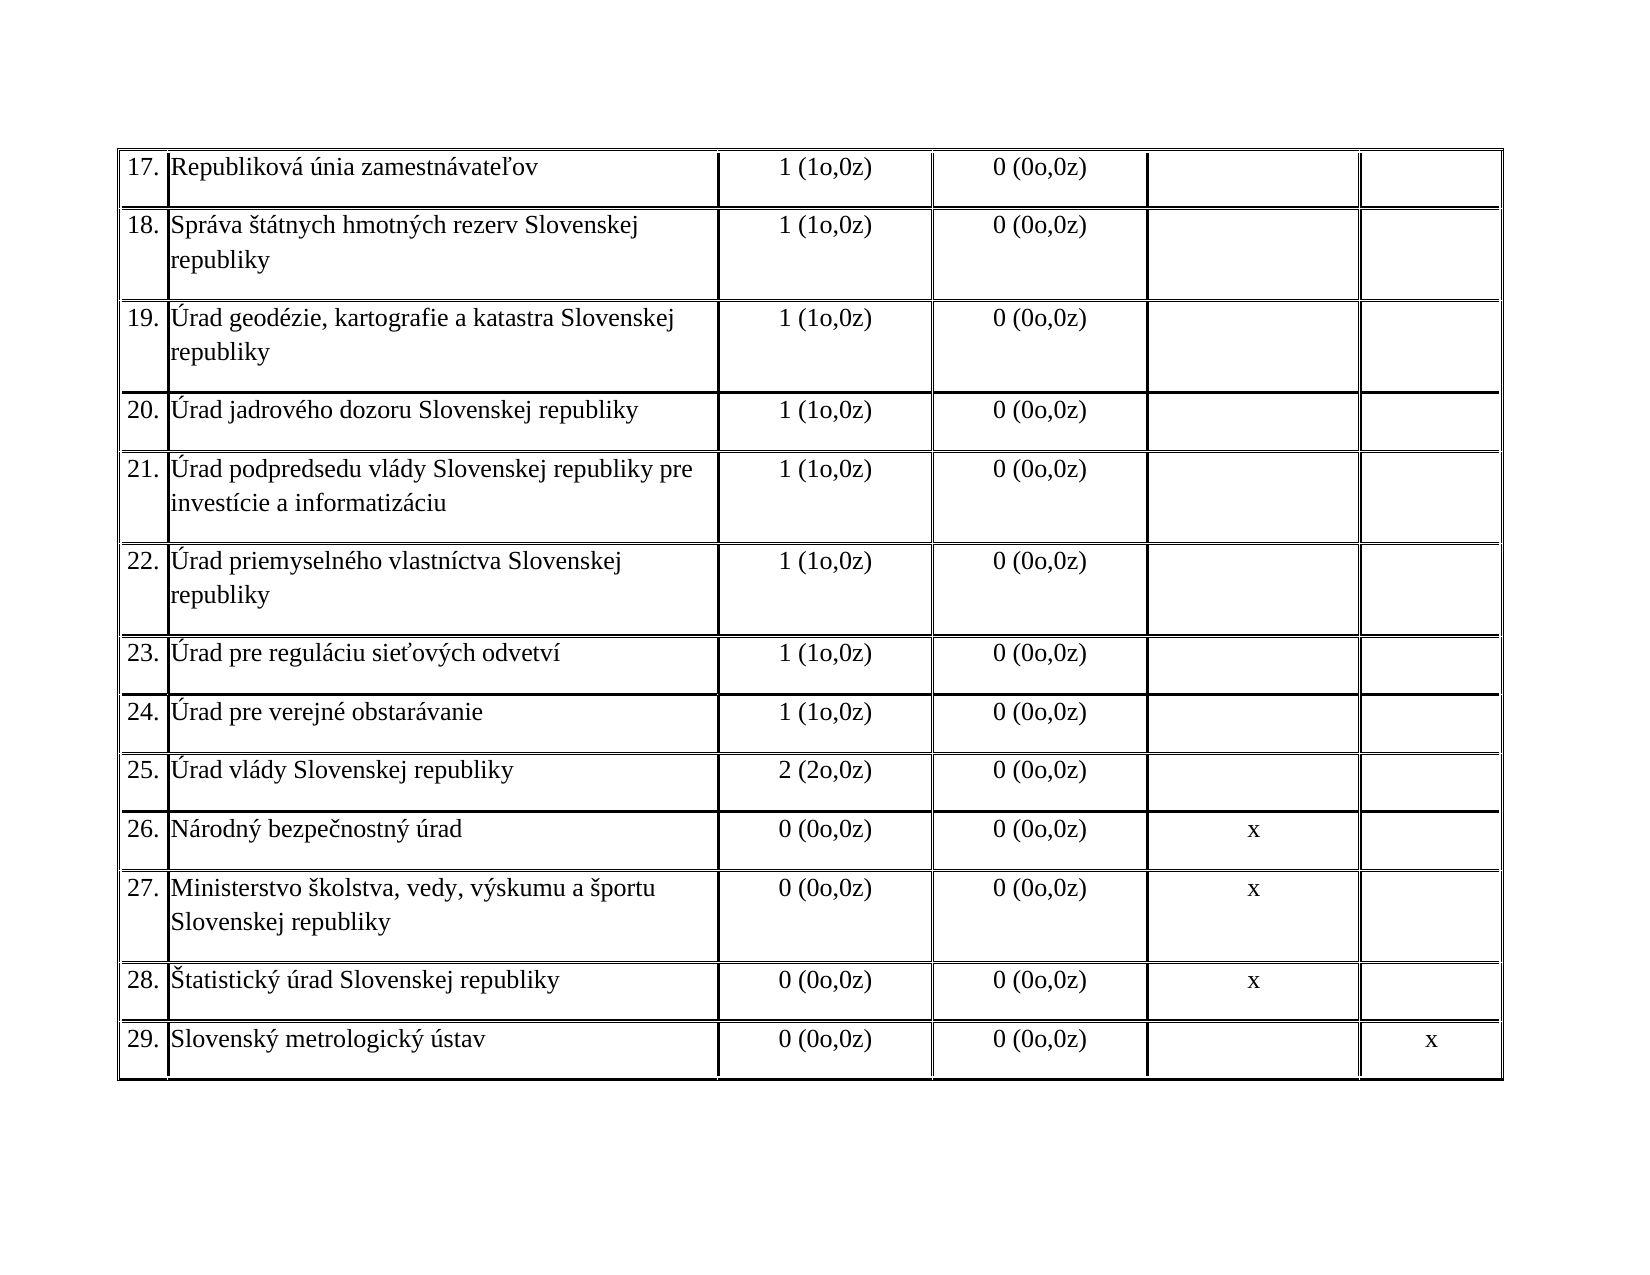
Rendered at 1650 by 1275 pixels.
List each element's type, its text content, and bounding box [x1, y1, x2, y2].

table_cell 17. [118, 149, 168, 206]
table_cell [1362, 869, 1501, 961]
table_cell [1149, 302, 1358, 391]
table_cell 0 (0o,0z) [934, 696, 1146, 751]
table_cell x [1360, 1019, 1501, 1078]
table_cell 0 (0o,0z) [934, 453, 1146, 542]
table_cell Republiková únia zamestnávateľov [168, 149, 718, 206]
table_cell 0 (0o,0z) [720, 872, 931, 961]
table_cell [1149, 545, 1358, 634]
table_cell 29. [120, 1019, 168, 1078]
table_cell [1360, 961, 1502, 1019]
table_cell 20. [120, 391, 167, 449]
table_cell 0 (0o,0z) [934, 638, 1146, 693]
table_cell 0 (0o,0z) [933, 151, 1147, 206]
table_cell [1149, 210, 1358, 298]
table_cell 1 (1o,0z) [720, 696, 931, 751]
table_cell 22. [118, 542, 168, 634]
table_cell [1360, 542, 1502, 634]
table_cell 26. [120, 810, 167, 868]
table_cell Štatistický úrad Slovenskej republiky [170, 964, 717, 1019]
table_cell 28. [118, 961, 168, 1019]
table_cell [1149, 394, 1358, 449]
table_cell [1147, 149, 1360, 206]
table_cell 0 (0o,0z) [934, 813, 1146, 868]
table_cell 0 (0o,0z) [720, 813, 931, 868]
table_cell [1362, 693, 1502, 751]
table_cell Úrad pre verejné obstarávanie [170, 696, 717, 751]
table_cell Úrad priemyselného vlastníctva Slovenskej republiky [170, 545, 717, 634]
table_cell Slovenský metrologický ústav [168, 1023, 718, 1078]
table_cell Národný bezpečnostný úrad [170, 813, 717, 868]
table_cell 0 (0o,0z) [934, 210, 1146, 298]
table_cell [1362, 634, 1501, 693]
table_cell 1 (1o,0z) [720, 453, 931, 542]
table_cell 1 (1o,0z) [720, 545, 931, 634]
table_cell 27. [120, 869, 167, 961]
table_cell [1149, 696, 1358, 751]
table_cell Úrad pre reguláciu sieťových odvetví [170, 638, 717, 693]
table_cell 0 (0o,0z) [934, 545, 1146, 634]
table_cell 0 (0o,0z) [718, 1023, 933, 1078]
table_cell [1362, 206, 1501, 298]
table_cell Úrad jadrového dozoru Slovenskej republiky [170, 394, 717, 449]
table_cell x [1149, 964, 1358, 1019]
table_cell 24. [118, 693, 167, 751]
table_cell [1362, 751, 1501, 810]
table_cell Úrad vlády Slovenskej republiky [170, 755, 717, 810]
table_cell 0 (0o,0z) [720, 964, 931, 1019]
table_cell 25. [120, 751, 167, 810]
table_cell Správa štátnych hmotných rezerv Slovenskej republiky [170, 210, 717, 298]
table_cell 0 (0o,0z) [934, 302, 1146, 391]
table_cell [1360, 151, 1501, 206]
table_cell [1149, 453, 1358, 542]
table_cell 1 (1o,0z) [720, 638, 931, 693]
table_cell 0 (0o,0z) [934, 394, 1146, 449]
table_cell [1362, 391, 1501, 449]
table_cell 0 (0o,0z) [933, 1023, 1147, 1078]
table_cell x [1149, 872, 1358, 961]
table_cell x [1149, 813, 1358, 868]
table_cell 21. [120, 450, 167, 542]
table_cell Úrad geodézie, kartografie a katastra Slovenskej republiky [170, 302, 717, 391]
table_cell 19. [120, 299, 167, 391]
table_cell 1 (1o,0z) [720, 210, 931, 298]
table_cell 1 (1o,0z) [720, 394, 931, 449]
table_cell 1 (1o,0z) [720, 302, 931, 391]
table_cell [1149, 755, 1358, 810]
table_cell [1147, 1019, 1360, 1078]
table_cell 2 (2o,0z) [720, 755, 931, 810]
table_cell 0 (0o,0z) [934, 755, 1146, 810]
table_cell 0 (0o,0z) [934, 964, 1146, 1019]
table_cell [1362, 810, 1501, 868]
table_cell Úrad podpredsedu vlády Slovenskej republiky pre investície a informatizáciu [170, 453, 717, 542]
table_cell 0 (0o,0z) [934, 872, 1146, 961]
table_cell [1149, 638, 1358, 693]
table_cell [1362, 450, 1501, 542]
table_cell 23. [120, 634, 167, 693]
table_cell 18. [120, 206, 167, 298]
table_cell 1 (1o,0z) [718, 151, 933, 206]
table_cell Ministerstvo školstva, vedy, výskumu a športu Slovenskej republiky [170, 872, 717, 961]
table_cell [1362, 299, 1501, 391]
